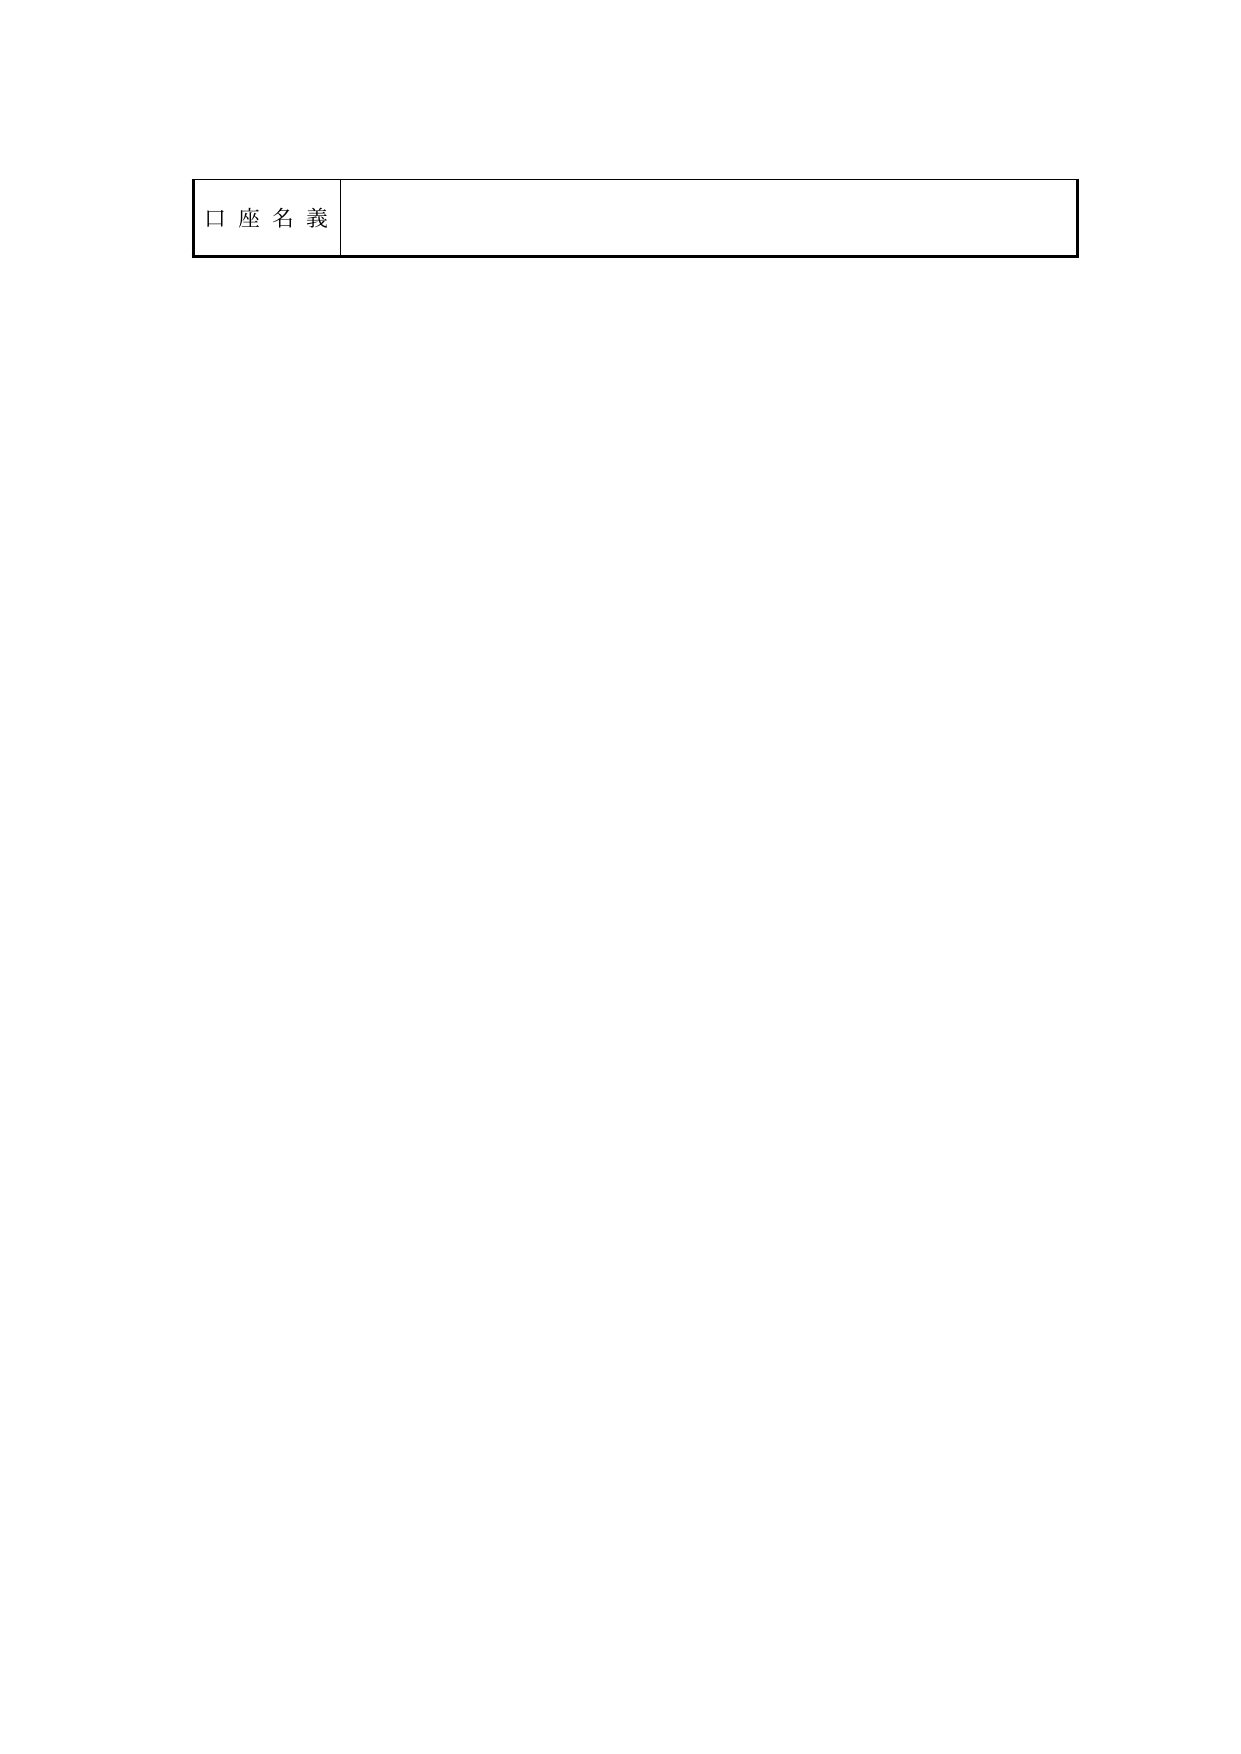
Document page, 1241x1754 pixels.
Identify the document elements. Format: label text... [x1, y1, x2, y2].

table_cell [341, 180, 1076, 255]
table_cell 口座名義 [195, 180, 340, 255]
